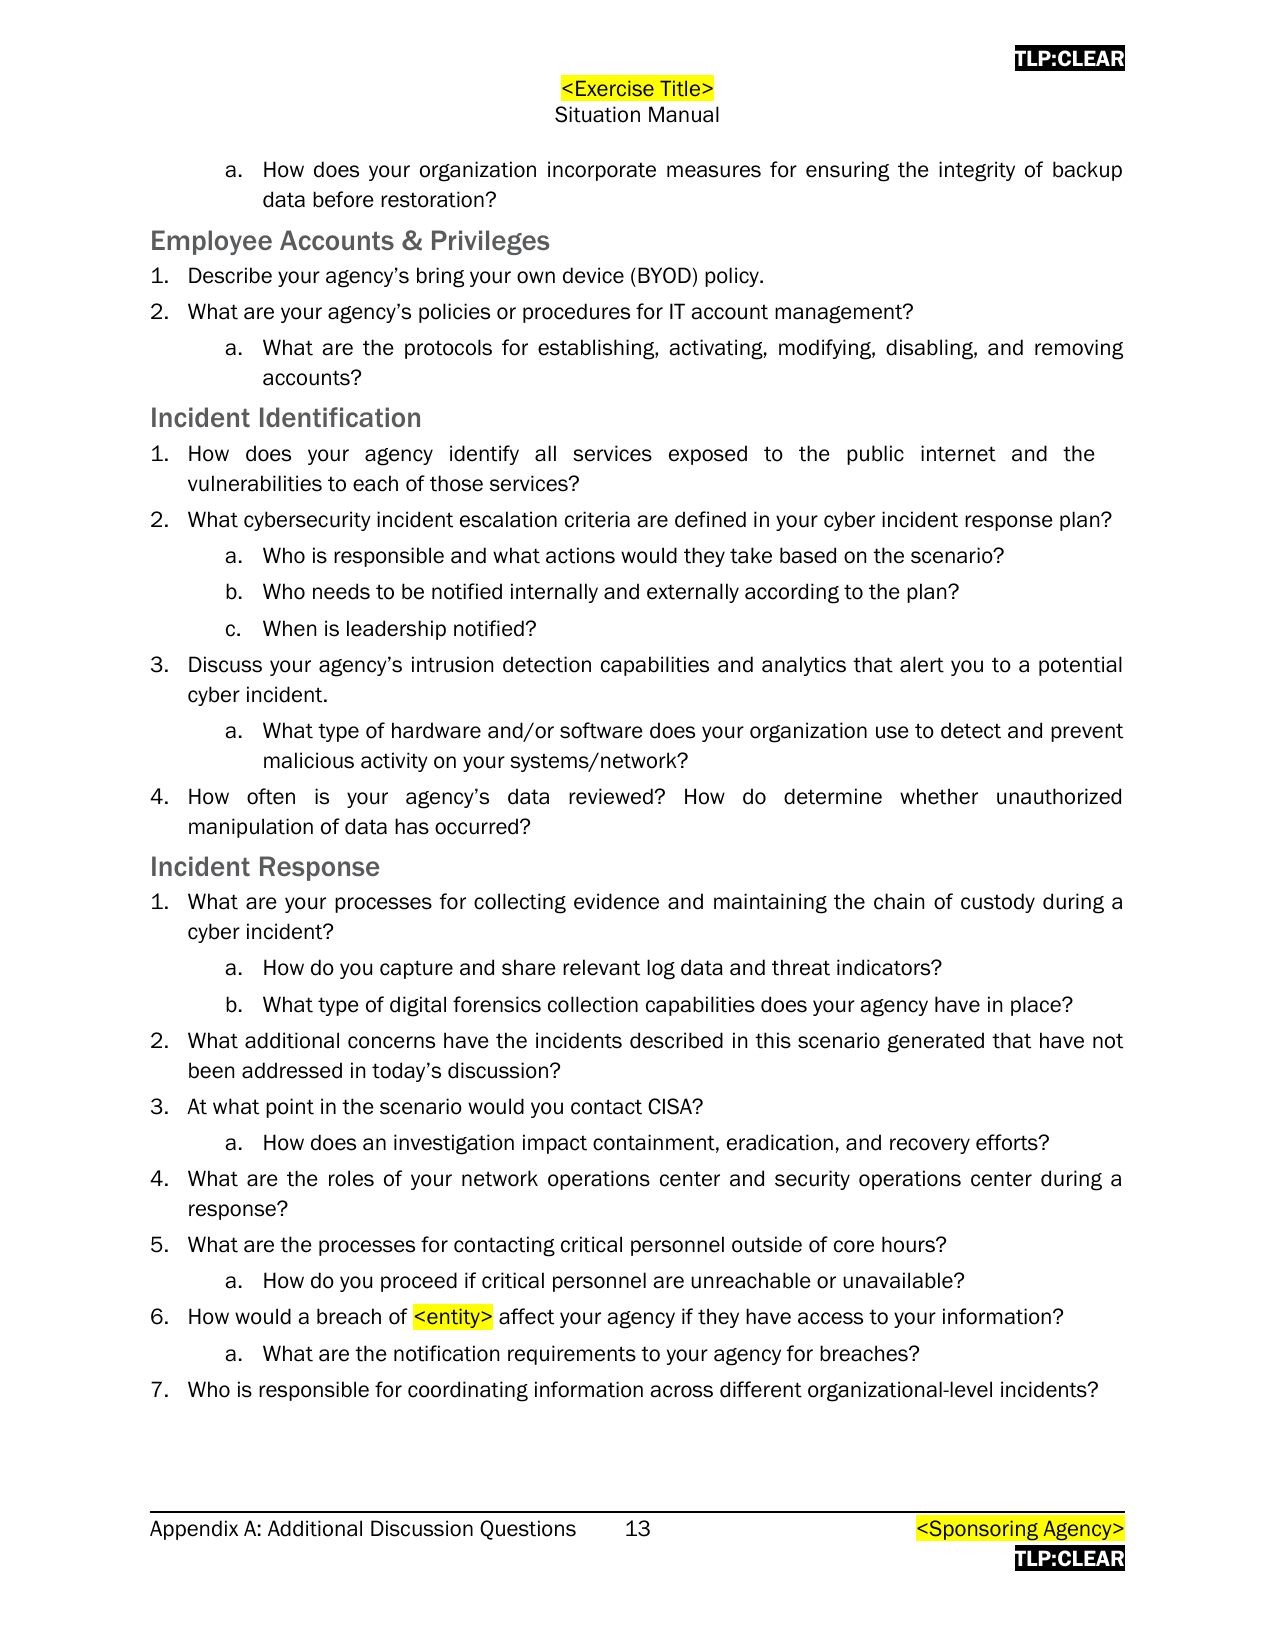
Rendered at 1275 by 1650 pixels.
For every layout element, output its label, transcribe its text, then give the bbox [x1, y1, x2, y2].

list How do you capture and share relevant log data and threat indicators? [225, 955, 1096, 981]
list What are your agency’s policies or procedures for IT account management? [150, 299, 1125, 325]
list What type of digital forensics collection capabilities does your agency have in place? [225, 991, 1096, 1017]
list What are the notification requirements to your agency for breaches? [225, 1340, 1125, 1366]
list What cybersecurity incident escalation criteria are defined in your cyber incident response plan? [150, 506, 1125, 532]
list At what point in the scenario would you contact CISA? [150, 1093, 1125, 1119]
subtitle Incident Identification [150, 401, 1125, 434]
list What are the processes for contacting critical personnel outside of core hours? [150, 1231, 1125, 1257]
list Describe your agency’s bring your own device (BYOD) policy. [150, 262, 1125, 288]
list How does an investigation impact containment, eradication, and recovery efforts? [225, 1129, 1125, 1155]
list What are your processes for collecting evidence and maintaining the chain of custody during a cyber incident? [150, 889, 1125, 945]
list When is leadership notified? [225, 615, 1125, 641]
subtitle Employee Accounts & Privileges [150, 223, 1125, 256]
list Who is responsible and what actions would they take based on the scenario? [225, 543, 1125, 569]
list Discuss your agency’s intrusion detection capabilities and analytics that alert you to a potential cyber incident. [150, 651, 1125, 707]
list How does your organization incorporate measures for ensuring the integrity of backup data before restoration? [225, 157, 1125, 213]
subtitle How does your agency identify all services exposed to the public internet and the vulnerabilities to each of those services? [150, 440, 1096, 496]
list What are the roles of your network operations center and security operations center during a response? [150, 1165, 1125, 1221]
list How would a breach of <entity> affect your agency if they have access to your information? [150, 1304, 413, 1330]
list How would a breach of <entity> affect your agency if they have access to your information? [493, 1304, 1125, 1330]
list What additional concerns have the incidents described in this scenario generated that have not been addressed in today’s discussion? [150, 1027, 1125, 1083]
list How do you proceed if critical personnel are unreachable or unavailable? [225, 1268, 1125, 1294]
list How often is your agency’s data reviewed? How do determine whether unauthorized manipulation of data has occurred? [150, 783, 1125, 839]
list Who needs to be notified internally and externally according to the plan? [225, 579, 1125, 605]
list What are the protocols for establishing, activating, modifying, disabling, and removing accounts? [225, 335, 1125, 391]
list What type of hardware and/or software does your organization use to detect and prevent malicious activity on your systems/network? [225, 717, 1125, 773]
list Who is responsible for coordinating information across different organizational-level incidents? [150, 1376, 1125, 1402]
subtitle Incident Response [150, 849, 1125, 882]
